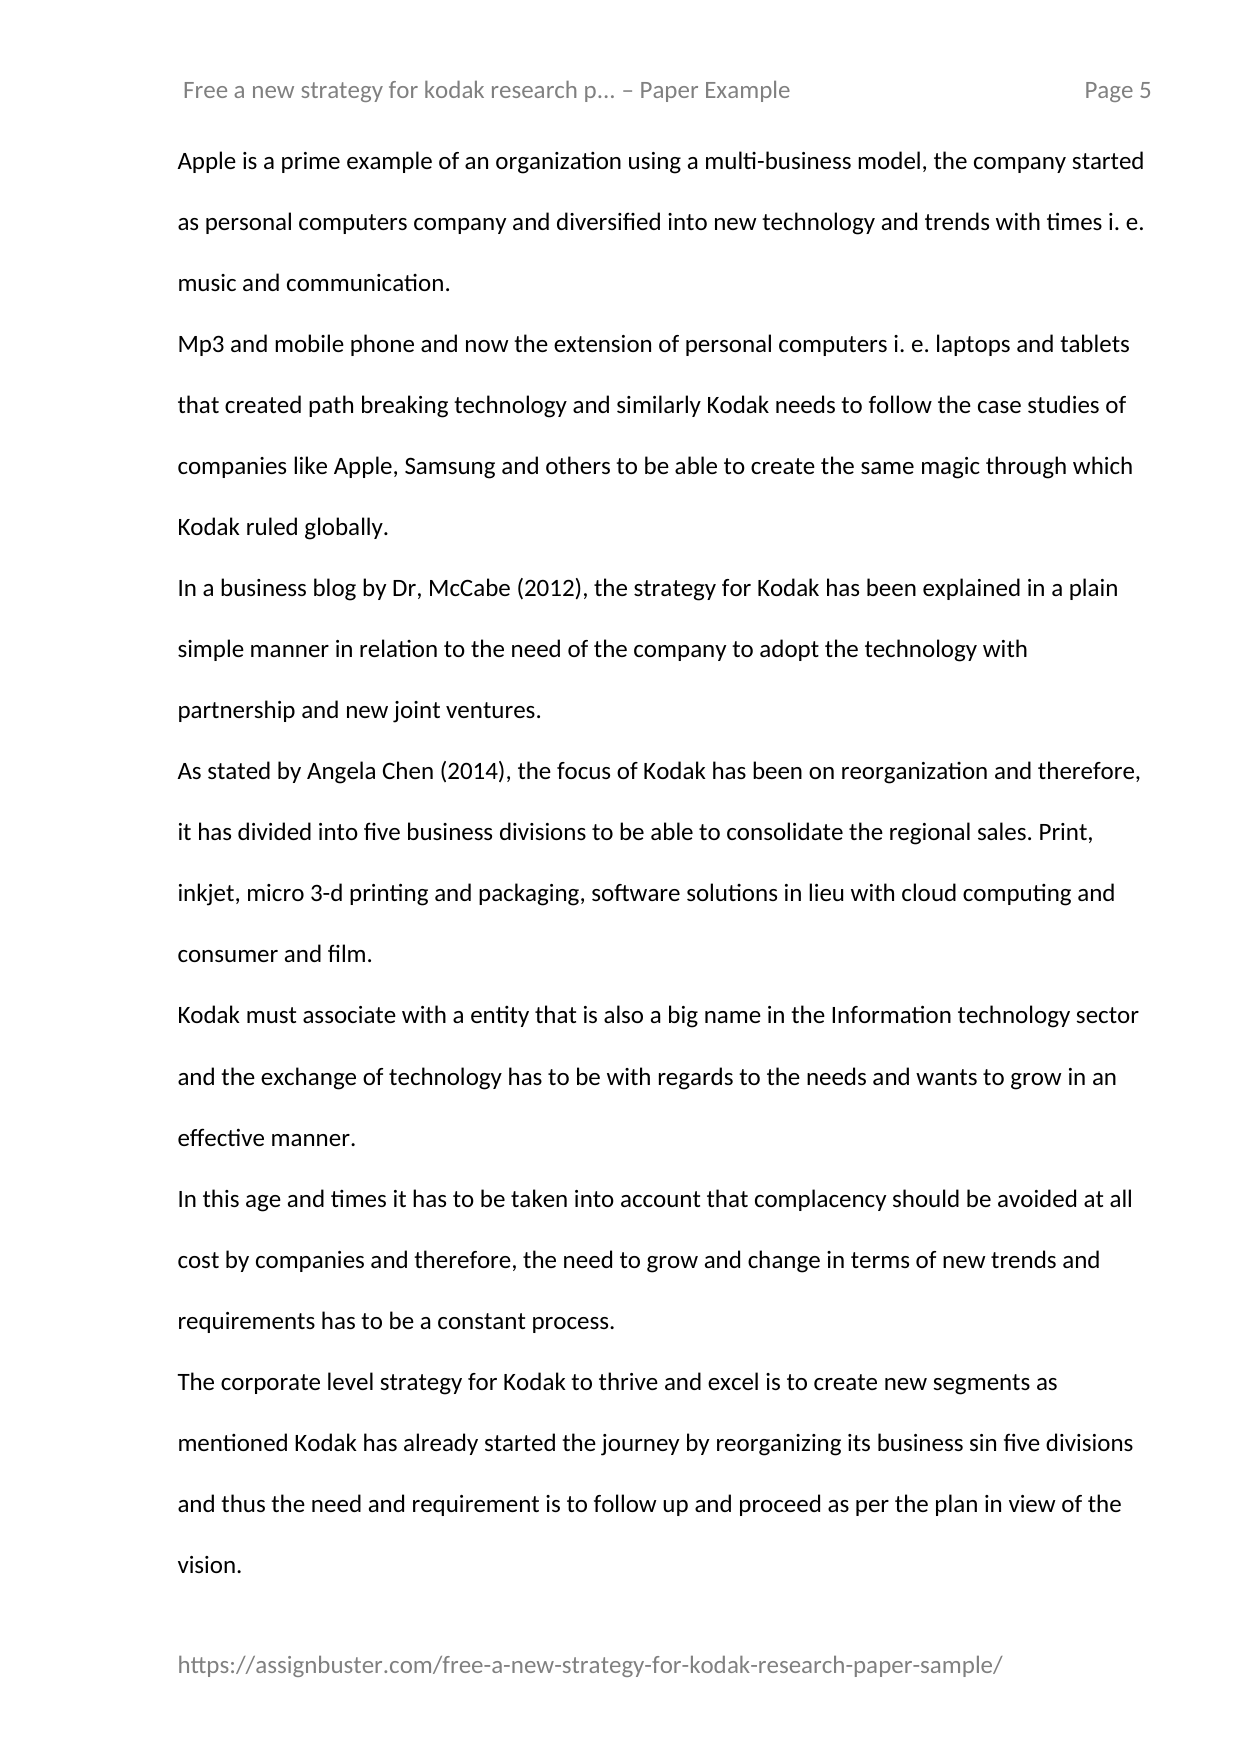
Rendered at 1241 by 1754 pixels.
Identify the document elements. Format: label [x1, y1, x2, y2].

text [177, 145, 1152, 1579]
